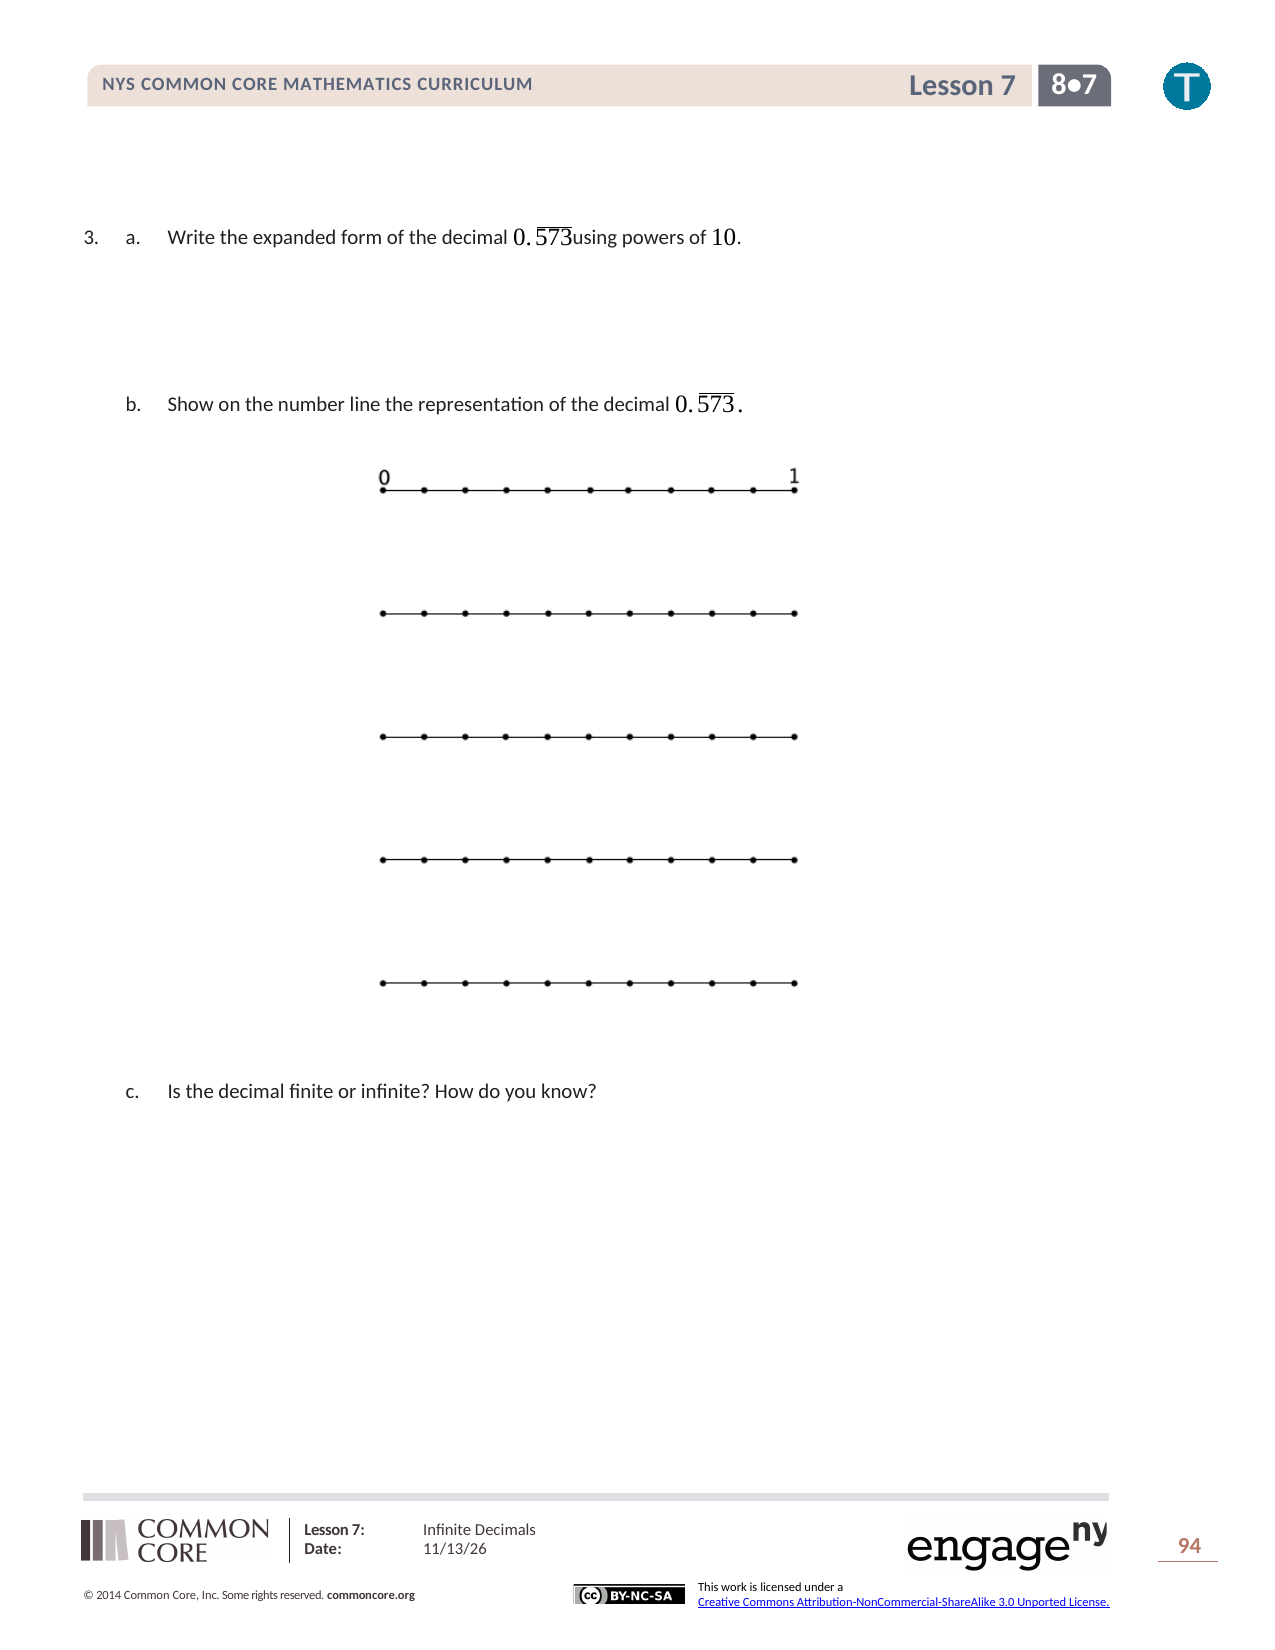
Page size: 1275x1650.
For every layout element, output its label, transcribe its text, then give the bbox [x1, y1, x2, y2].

picture [906, 1518, 1107, 1573]
list Show on the number line the representation of the decimal [125, 390, 1108, 418]
picture [572, 1584, 685, 1604]
picture [368, 458, 824, 1005]
list Is the decimal finite or infinite? How do you know? [125, 1078, 1108, 1103]
picture [81, 1517, 269, 1562]
text a. Write the expanded form of the decimal using powers of . [83, 223, 1108, 251]
